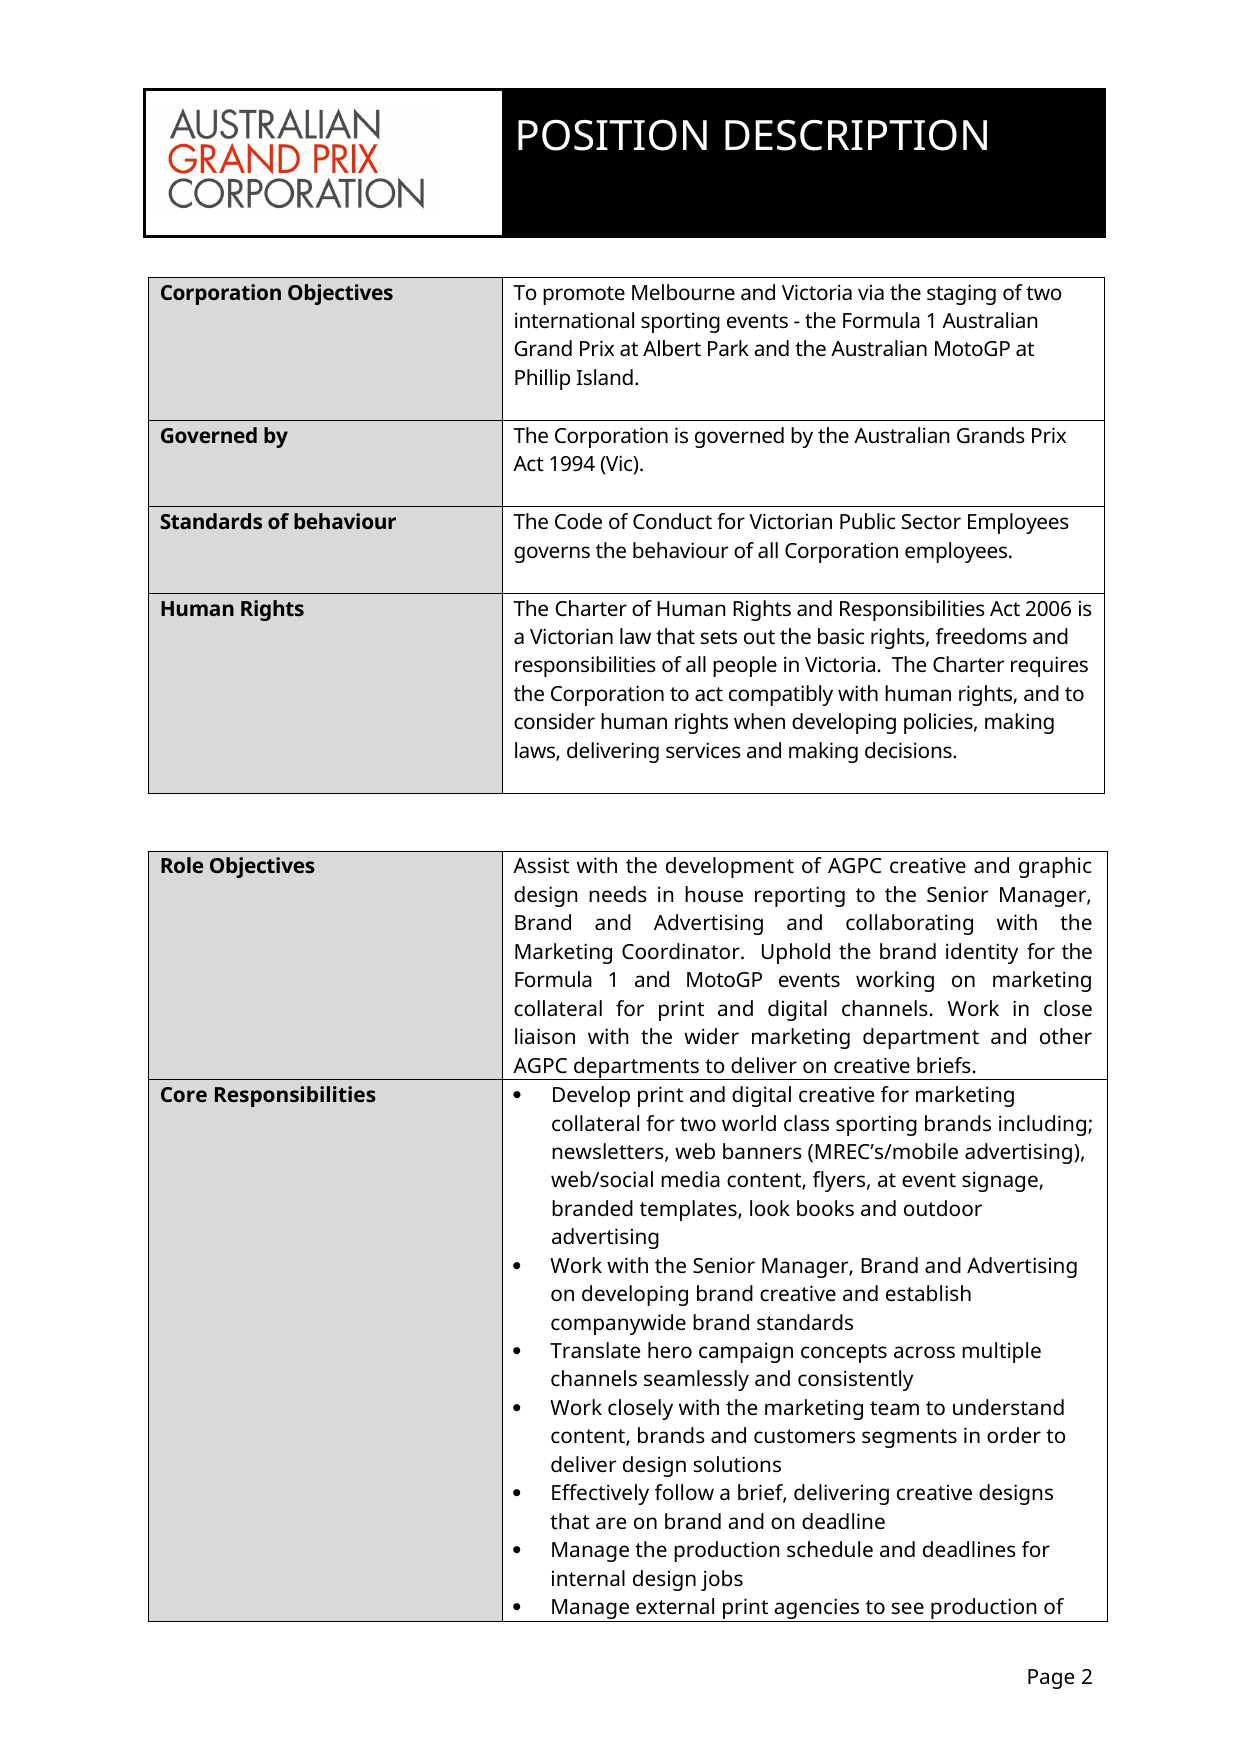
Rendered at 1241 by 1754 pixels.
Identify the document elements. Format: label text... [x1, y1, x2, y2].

table_cell The Corporation is governed by the Australian Grands Prix Act 1994 (Vic). [503, 421, 1104, 506]
table_cell Corporation Objectives [149, 278, 502, 420]
table_header Role Objectives [149, 852, 502, 1079]
table_cell Governed by [149, 421, 502, 506]
table_cell To promote Melbourne and Victoria via the staging of two international sporting events - the Formula 1 Australian Grand Prix at Albert Park and the Australian MotoGP at Phillip Island. [503, 278, 1104, 420]
table_cell The Code of Conduct for Victorian Public Sector Employees governs the behaviour of all Corporation employees. [503, 507, 1104, 593]
table_cell Standards of behaviour [149, 507, 502, 593]
table_cell Core Responsibilities [149, 1080, 502, 1621]
picture [155, 102, 436, 215]
table_cell The Charter of Human Rights and Responsibilities Act 2006 is a Victorian law that sets out the basic rights, freedoms and responsibilities of all people in Victoria. The Charter requires the Corporation to act compatibly with human rights, and to consider human rights when developing policies, making laws, delivering services and making decisions. [503, 594, 1104, 793]
table_header Assist with the development of AGPC creative and graphic design needs in house reporting to the Senior Manager, Brand and Advertising and collaborating with the Marketing Coordinator. Uphold the brand identity for the Formula 1 and MotoGP events working on marketing collateral for print and digital channels. Work in close liaison with the wider marketing department and other AGPC departments to deliver on creative briefs. [503, 852, 1107, 1079]
table_cell Human Rights [149, 594, 502, 793]
